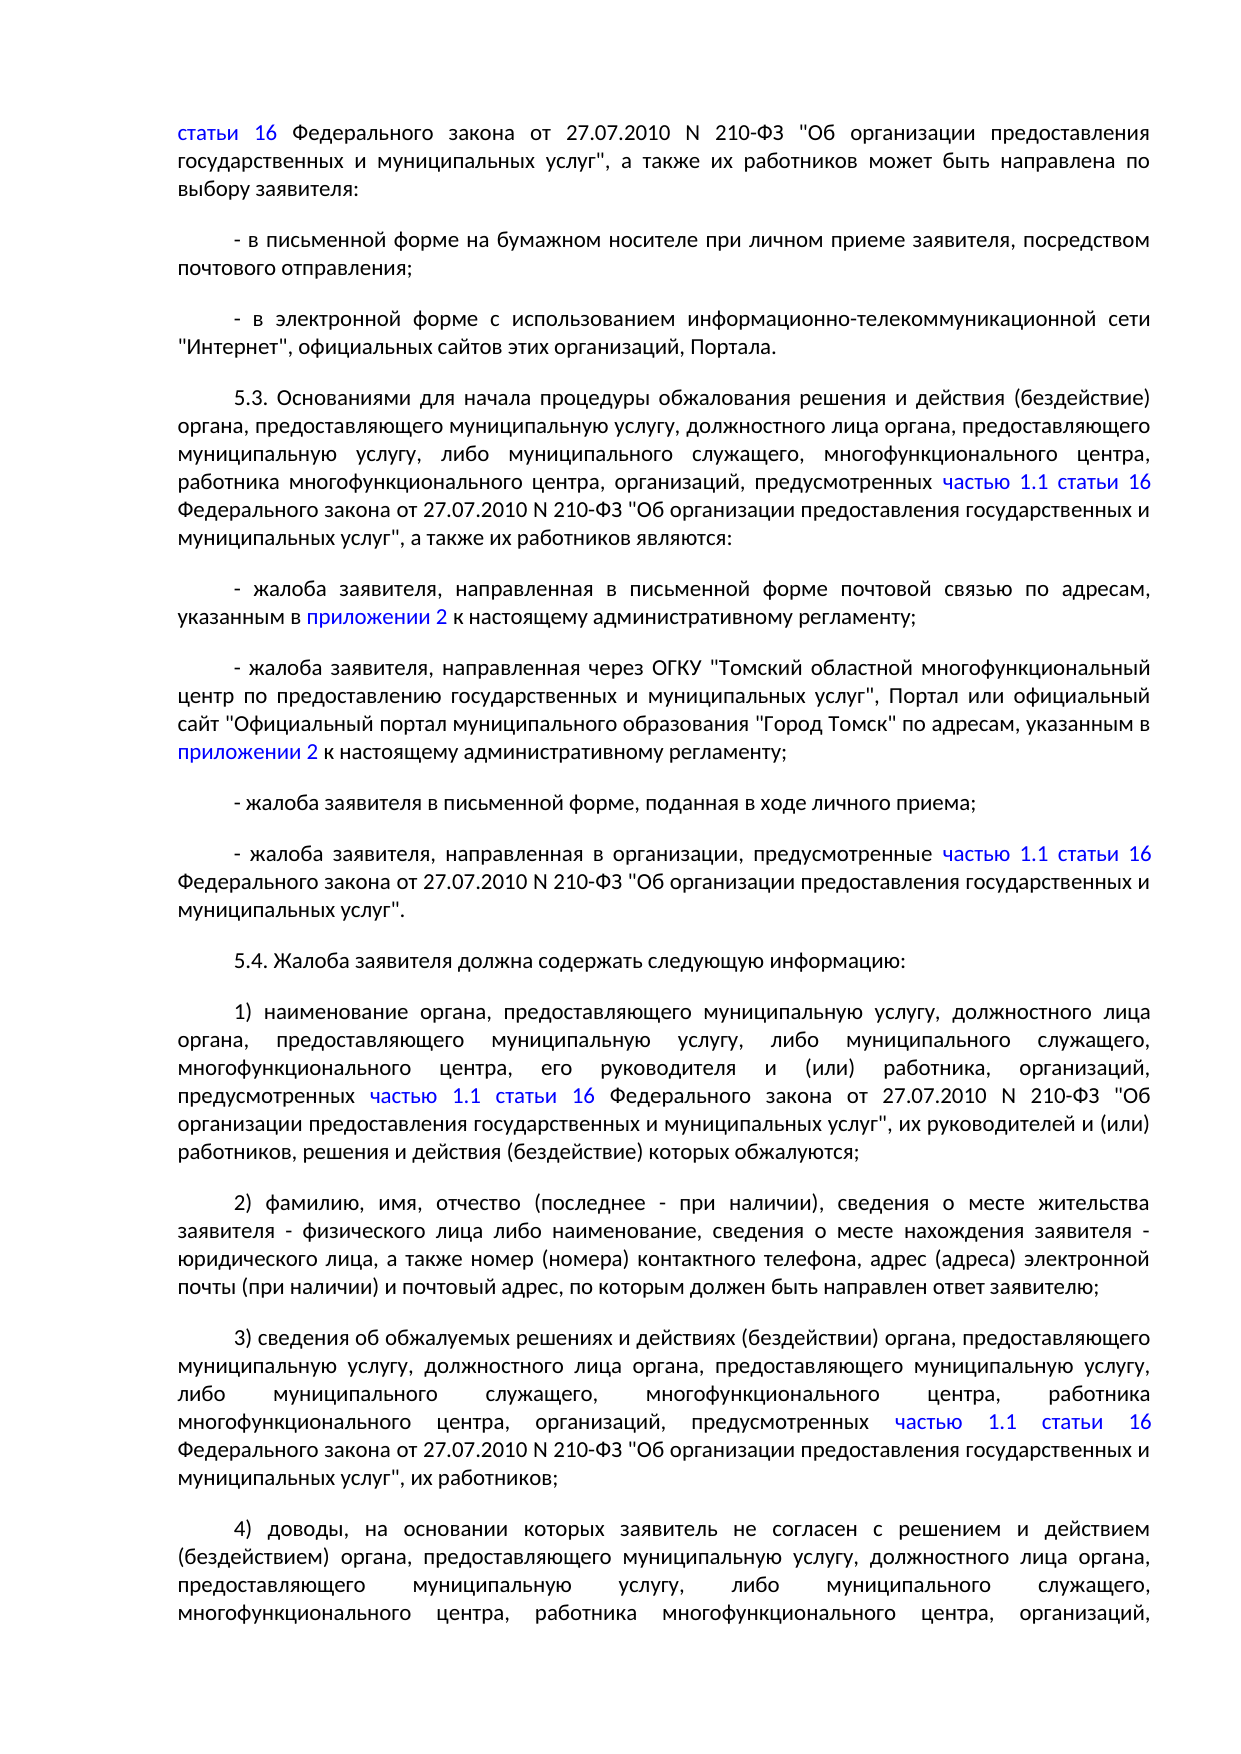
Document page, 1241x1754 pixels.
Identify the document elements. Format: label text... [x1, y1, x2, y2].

text - жалоба заявителя, направленная в организации, предусмотренные частью 1.1 статьи 16 Федерального закона от 27.07.2010 N 210-ФЗ "Об организации предоставления государственных и муниципальных услуг". [177, 839, 1152, 923]
text - жалоба заявителя, направленная в письменной форме почтовой связью по адресам, указанным в приложении 2 к настоящему административному регламенту; [177, 574, 1152, 630]
text 1) наименование органа, предоставляющего муниципальную услугу, должностного лица органа, предоставляющего муниципальную услугу, либо муниципального служащего, многофункционального центра, его руководителя и (или) работника, организаций, предусмотренных частью 1.1 статьи 16 Федерального закона от 27.07.2010 N 210-ФЗ "Об организации предоставления государственных и муниципальных услуг", их руководителей и (или) работников, решения и действия (бездействие) которых обжалуются; [177, 997, 1152, 1165]
text 5.4. Жалоба заявителя должна содержать следующую информацию: [177, 946, 1152, 974]
text - жалоба заявителя, направленная через ОГКУ "Томский областной многофункциональный центр по предоставлению государственных и муниципальных услуг", Портал или официальный сайт "Официальный портал муниципального образования "Город Томск" по адресам, указанным в приложении 2 к настоящему административному регламенту; [177, 653, 1152, 765]
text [177, 118, 1152, 202]
text 2) фамилию, имя, отчество (последнее - при наличии), сведения о месте жительства заявителя - физического лица либо наименование, сведения о месте нахождения заявителя - юридического лица, а также номер (номера) контактного телефона, адрес (адреса) электронной почты (при наличии) и почтовый адрес, по которым должен быть направлен ответ заявителю; [177, 1188, 1152, 1300]
text - в письменной форме на бумажном носителе при личном приеме заявителя, посредством почтового отправления; [177, 225, 1152, 281]
text - в электронной форме с использованием информационно-телекоммуникационной сети "Интернет", официальных сайтов этих организаций, Портала. [177, 304, 1152, 360]
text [177, 1514, 1152, 1626]
text 3) сведения об обжалуемых решениях и действиях (бездействии) органа, предоставляющего муниципальную услугу, должностного лица органа, предоставляющего муниципальную услугу, либо муниципального служащего, многофункционального центра, работника многофункционального центра, организаций, предусмотренных частью 1.1 статьи 16 Федерального закона от 27.07.2010 N 210-ФЗ "Об организации предоставления государственных и муниципальных услуг", их работников; [177, 1323, 1152, 1491]
text - жалоба заявителя в письменной форме, поданная в ходе личного приема; [177, 788, 1152, 816]
text 5.3. Основаниями для начала процедуры обжалования решения и действия (бездействие) органа, предоставляющего муниципальную услугу, должностного лица органа, предоставляющего муниципальную услугу, либо муниципального служащего, многофункционального центра, работника многофункционального центра, организаций, предусмотренных частью 1.1 статьи 16 Федерального закона от 27.07.2010 N 210-ФЗ "Об организации предоставления государственных и муниципальных услуг", а также их работников являются: [177, 383, 1152, 551]
